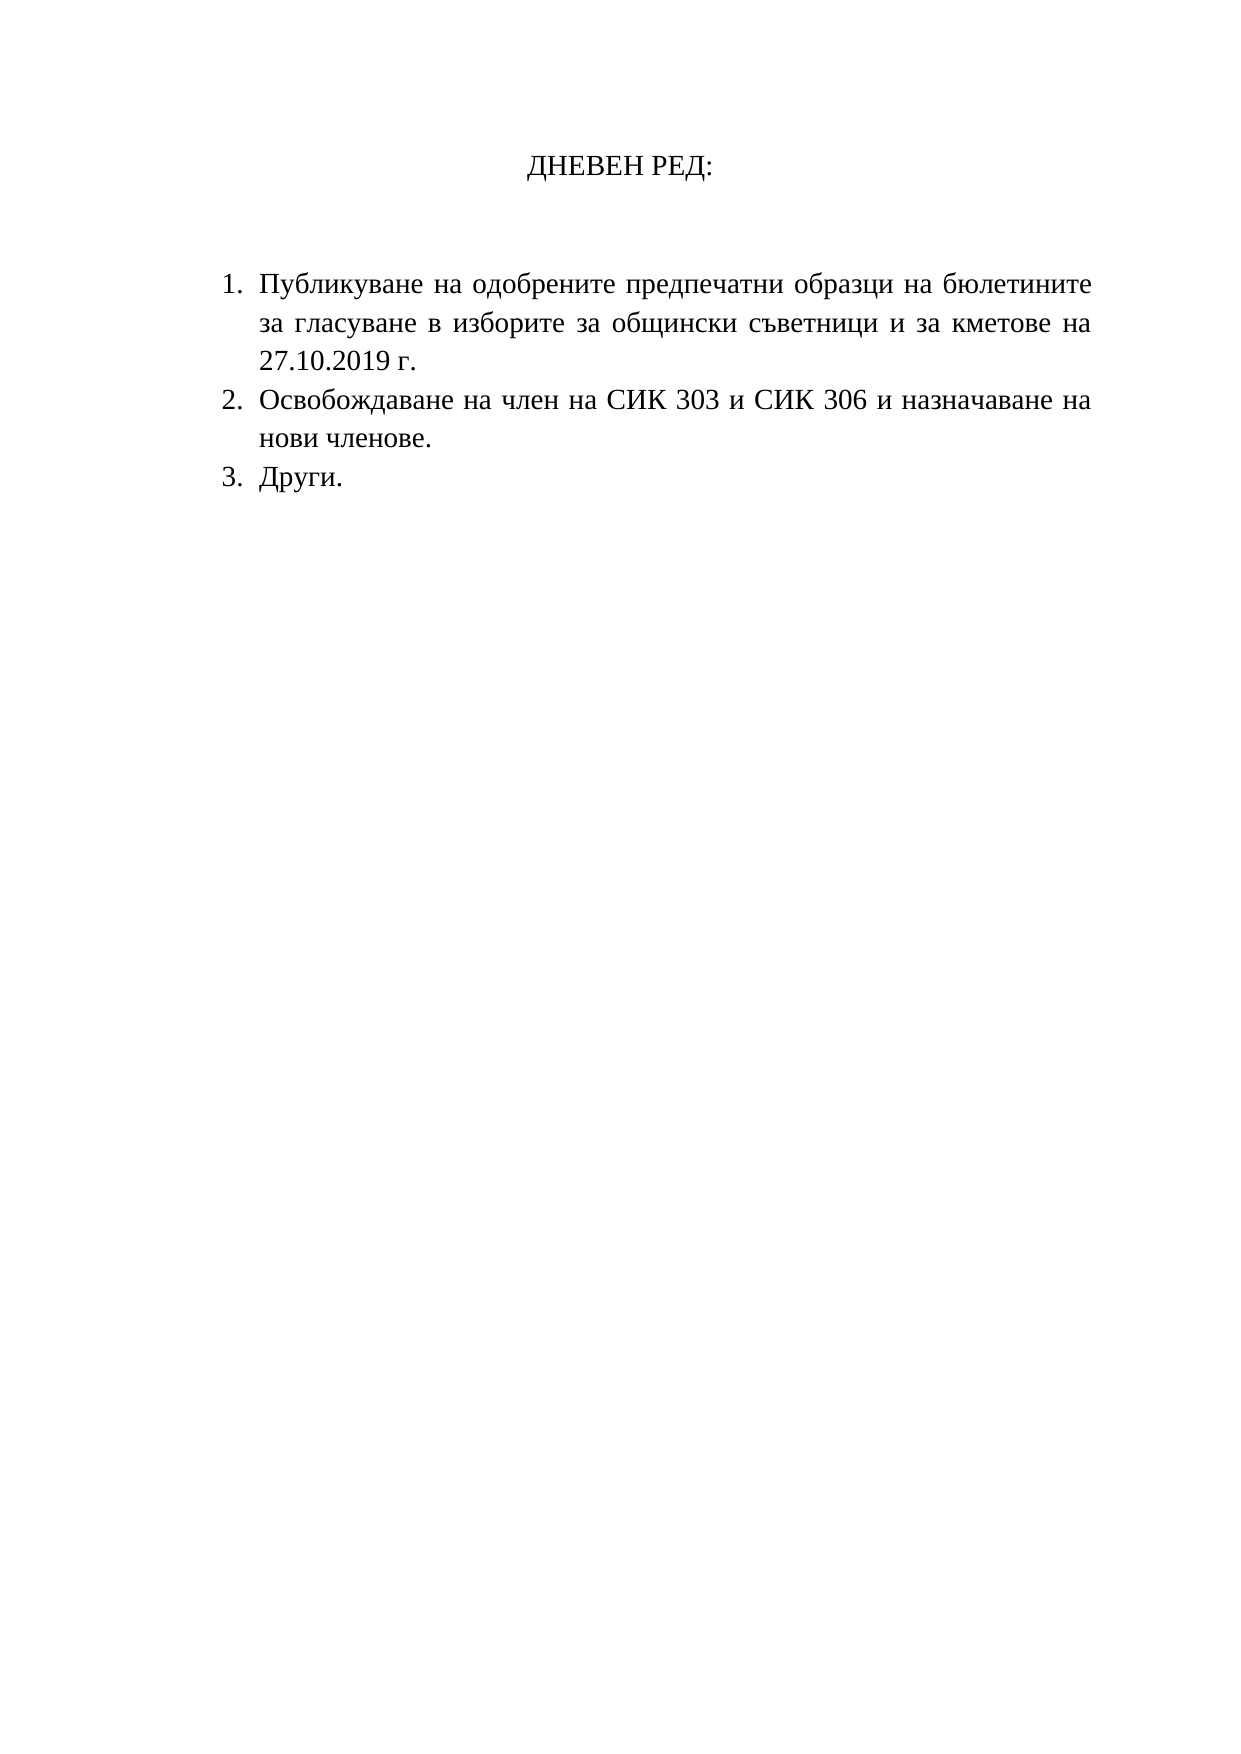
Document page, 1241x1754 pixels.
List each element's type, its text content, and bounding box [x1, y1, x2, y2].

text ДНЕВЕН РЕД: [148, 148, 1093, 181]
list Освобождаване на член на СИК 303 и СИК 306 и назначаване на нови членове. [221, 382, 1093, 454]
list Публикуване на одобрените предпечатни образци на бюлетините за гласуване в изборите за общински съветници и за кметове на 27.10.2019 г. [221, 266, 1093, 377]
list Други. [221, 459, 1093, 493]
